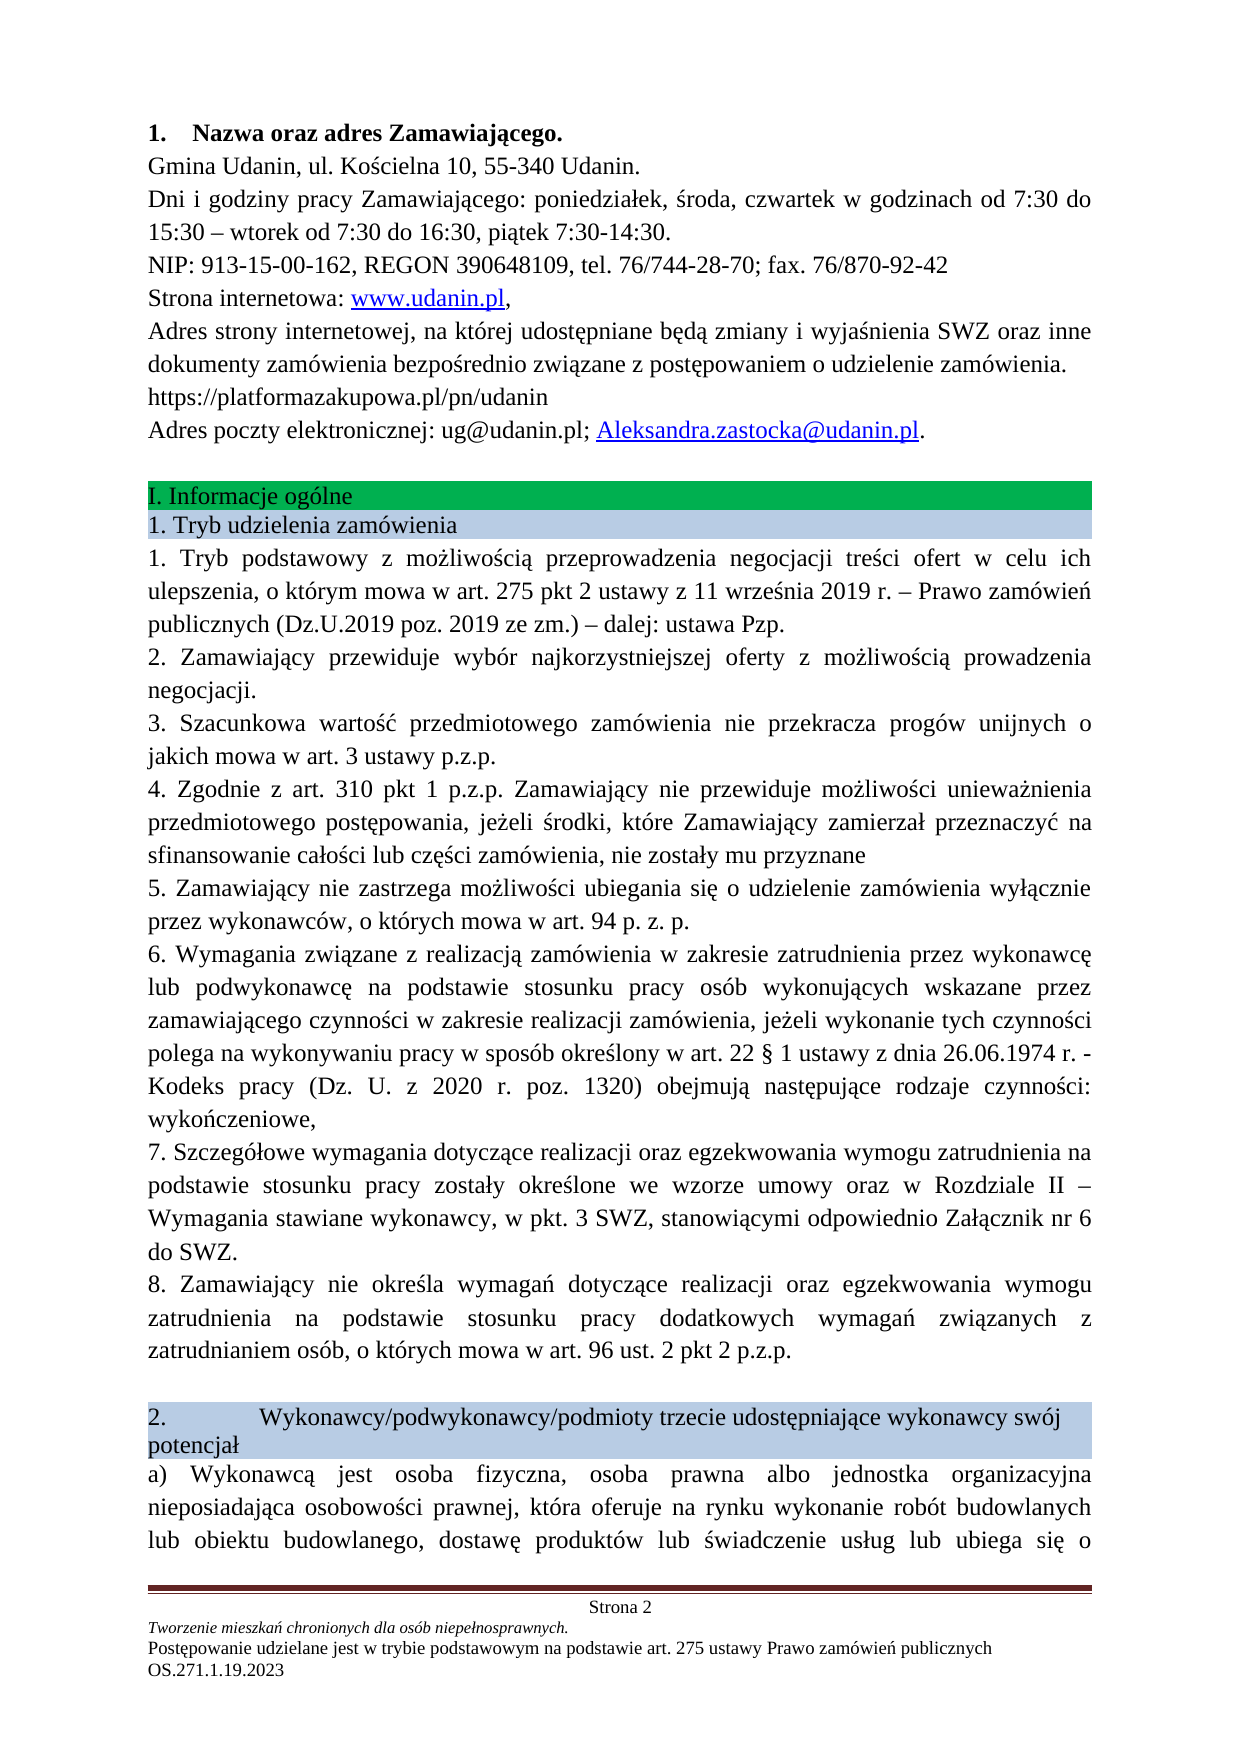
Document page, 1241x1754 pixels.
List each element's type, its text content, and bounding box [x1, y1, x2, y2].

text Adres strony internetowej, na której udostępniane będą zmiany i wyjaśnienia SWZ oraz inne dokumenty zamówienia bezpośrednio związane z postępowaniem o udzielenie zamówienia. [148, 316, 1092, 378]
text 3. Szacunkowa wartość przedmiotowego zamówienia nie przekracza progów unijnych o jakich mowa w art. 3 ustawy p.z.p. [148, 708, 1092, 770]
text 1. Tryb podstawowy z możliwością przeprowadzenia negocjacji treści ofert w celu ich ulepszenia, o którym mowa w art. 275 pkt 2 ustawy z 11 września 2019 r. – Prawo zamówień publicznych (Dz.U.2019 poz. 2019 ze zm.) – dalej: ustawa Pzp. [148, 543, 1092, 638]
text 8. Zamawiający nie określa wymagań dotyczące realizacji oraz egzekwowania wymogu zatrudnienia na podstawie stosunku pracy dodatkowych wymagań związanych z zatrudnianiem osób, o których mowa w art. 96 ust. 2 pkt 2 p.z.p. [148, 1269, 1092, 1364]
list Nazwa oraz adres Zamawiającego. [148, 118, 1092, 147]
text 1. Tryb udzielenia zamówienia [148, 510, 1092, 539]
text Gmina Udanin, ul. Kościelna 10, 55-340 Udanin. [148, 151, 1092, 180]
text 6. Wymagania związane z realizacją zamówienia w zakresie zatrudnienia przez wykonawcę lub podwykonawcę na podstawie stosunku pracy osób wykonujących wskazane przez zamawiającego czynności w zakresie realizacji zamówienia, jeżeli wykonanie tych czynności polega na wykonywaniu pracy w sposób określony w art. 22 § 1 ustawy z dnia 26.06.1974 r. - Kodeks pracy (Dz. U. z 2020 r. poz. 1320) obejmują następujące rodzaje czynności: wykończeniowe, [148, 939, 1092, 1133]
text 7. Szczegółowe wymagania dotyczące realizacji oraz egzekwowania wymogu zatrudnienia na podstawie stosunku pracy zostały określone we wzorze umowy oraz w Rozdziale II – Wymagania stawiane wykonawcy, w pkt. 3 SWZ, stanowiącymi odpowiednio Załącznik nr 6 do SWZ. [148, 1137, 1092, 1265]
text Strona internetowa: www.udanin.pl, [148, 283, 1092, 312]
text I. Informacje ogólne [148, 481, 1092, 510]
text Adres poczty elektronicznej: ug@udanin.pl; Aleksandra.zastocka@udanin.pl. [148, 415, 1092, 444]
text NIP: 913-15-00-162, REGON 390648109, tel. 76/744-28-70; fax. 76/870-92-42 [148, 250, 1092, 279]
text 2. Zamawiający przewiduje wybór najkorzystniejszej oferty z możliwością prowadzenia negocjacji. [148, 642, 1092, 704]
text 4. Zgodnie z art. 310 pkt 1 p.z.p. Zamawiający nie przewiduje możliwości unieważnienia przedmiotowego postępowania, jeżeli środki, które Zamawiający zamierzał przeznaczyć na sfinansowanie całości lub części zamówienia, nie zostały mu przyznane [148, 774, 1092, 869]
text 5. Zamawiający nie zastrzega możliwości ubiegania się o udzielenie zamówienia wyłącznie przez wykonawców, o których mowa w art. 94 p. z. p. [148, 873, 1092, 935]
list Wykonawcy/podwykonawcy/podmioty trzecie udostępniające wykonawcy swój potencjał [148, 1402, 1092, 1459]
text https://platformazakupowa.pl/pn/udanin [148, 382, 1092, 411]
text Dni i godziny pracy Zamawiającego: poniedziałek, środa, czwartek w godzinach od 7:30 do 15:30 – wtorek od 7:30 do 16:30, piątek 7:30-14:30. [148, 184, 1092, 246]
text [148, 1459, 1092, 1554]
